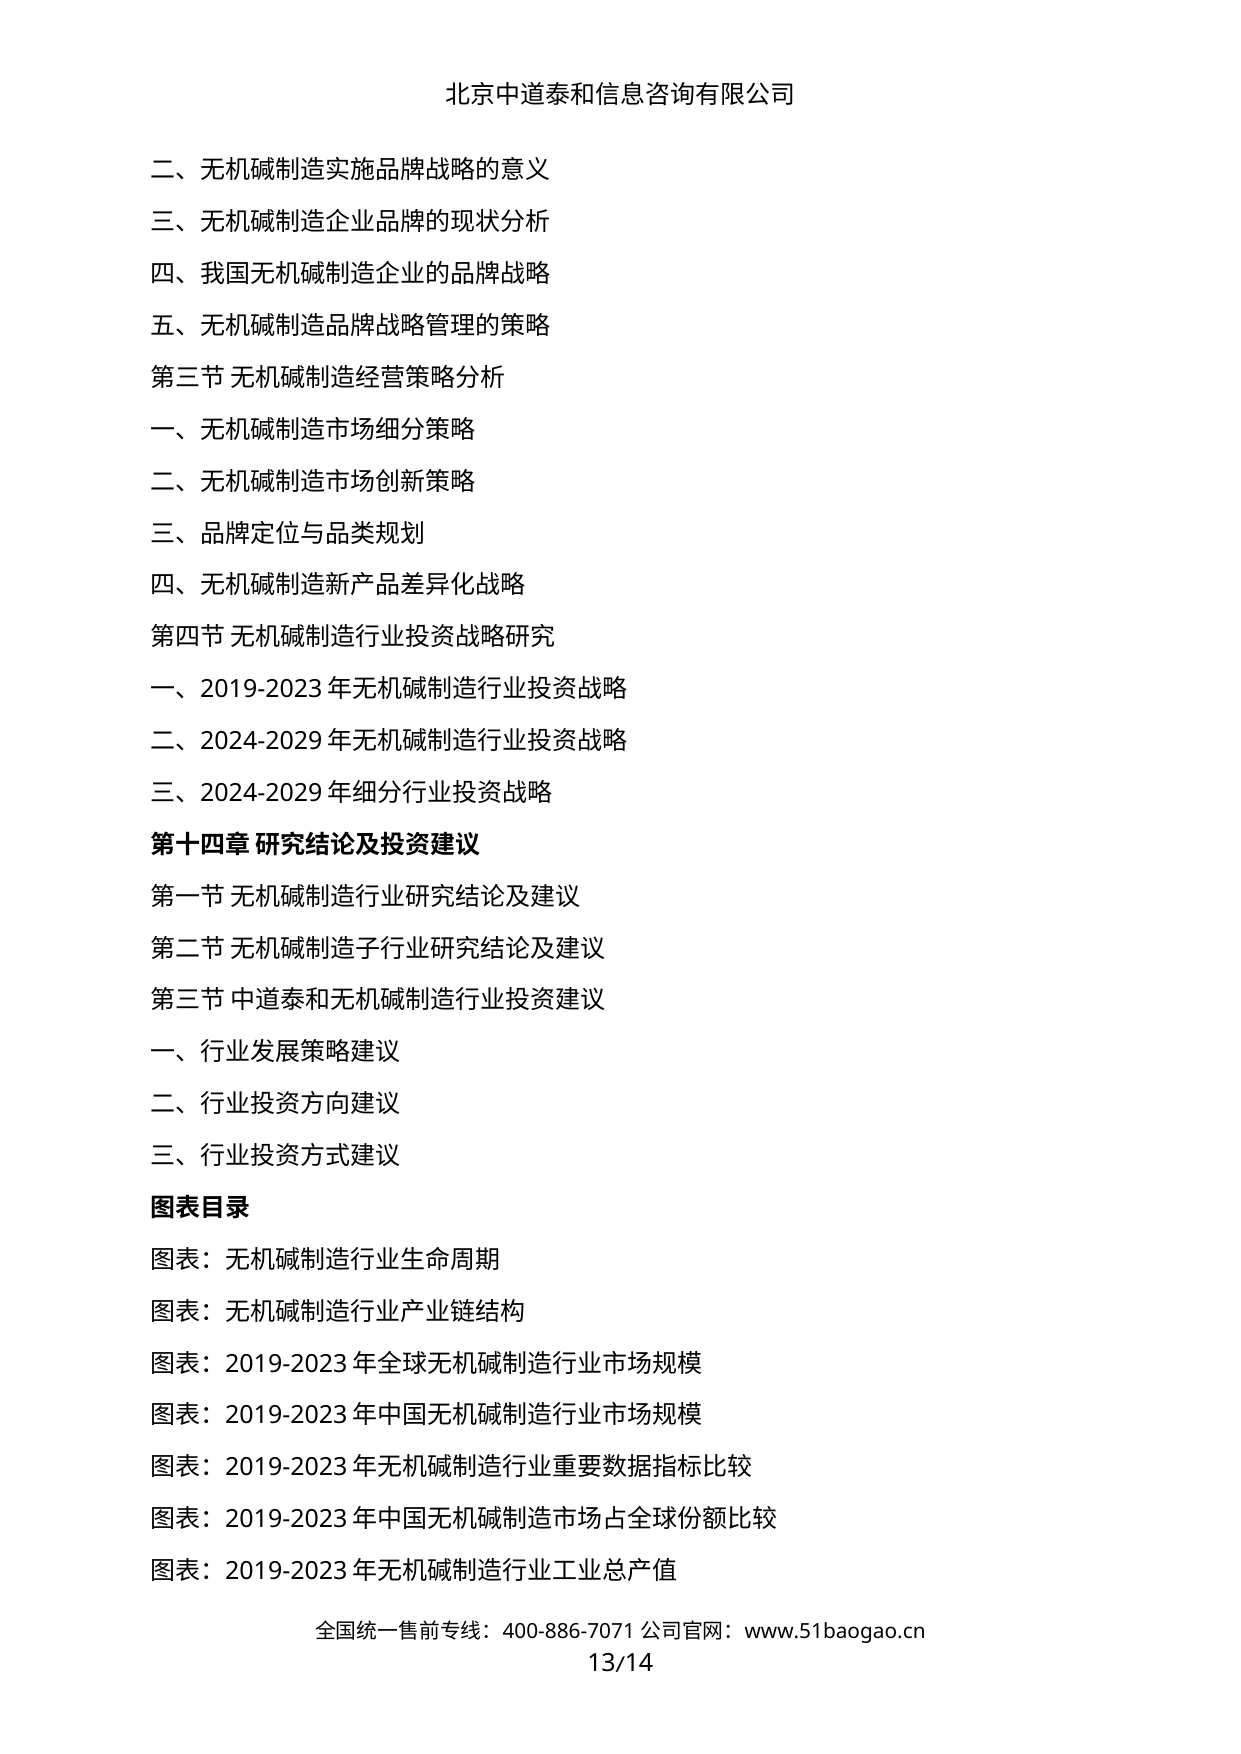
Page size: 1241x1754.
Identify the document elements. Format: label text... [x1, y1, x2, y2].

text 一、2019-2023年无机碱制造行业投资战略 [150, 669, 1090, 705]
text 三、无机碱制造企业品牌的现状分析 [150, 202, 1090, 238]
text 图表：无机碱制造行业生命周期 [150, 1239, 1090, 1276]
text 图表：2019-2023年无机碱制造行业重要数据指标比较 [150, 1447, 1090, 1483]
text 二、无机碱制造市场创新策略 [150, 461, 1090, 497]
text 一、无机碱制造市场细分策略 [150, 409, 1090, 446]
text 图表目录 [150, 1187, 1090, 1224]
text 第十四章 研究结论及投资建议 [150, 824, 1090, 861]
text 第二节 无机碱制造子行业研究结论及建议 [150, 928, 1090, 964]
text 第三节 无机碱制造经营策略分析 [150, 357, 1090, 394]
text 三、品牌定位与品类规划 [150, 513, 1090, 549]
text 二、2024-2029年无机碱制造行业投资战略 [150, 721, 1090, 757]
text 图表：2019-2023年无机碱制造行业工业总产值 [150, 1551, 1090, 1587]
text 图表：2019-2023年中国无机碱制造市场占全球份额比较 [150, 1499, 1090, 1535]
text 三、2024-2029年细分行业投资战略 [150, 772, 1090, 809]
text 第四节 无机碱制造行业投资战略研究 [150, 617, 1090, 653]
text 图表：无机碱制造行业产业链结构 [150, 1291, 1090, 1327]
text 二、行业投资方向建议 [150, 1084, 1090, 1120]
text 一、行业发展策略建议 [150, 1032, 1090, 1068]
text 二、无机碱制造实施品牌战略的意义 [150, 150, 1090, 186]
text 五、无机碱制造品牌战略管理的策略 [150, 306, 1090, 342]
text 四、无机碱制造新产品差异化战略 [150, 565, 1090, 601]
text 图表：2019-2023年中国无机碱制造行业市场规模 [150, 1395, 1090, 1431]
text 第一节 无机碱制造行业研究结论及建议 [150, 876, 1090, 912]
text 第三节 中道泰和无机碱制造行业投资建议 [150, 980, 1090, 1016]
text 三、行业投资方式建议 [150, 1136, 1090, 1172]
text 四、我国无机碱制造企业的品牌战略 [150, 254, 1090, 290]
text 图表：2019-2023年全球无机碱制造行业市场规模 [150, 1343, 1090, 1379]
